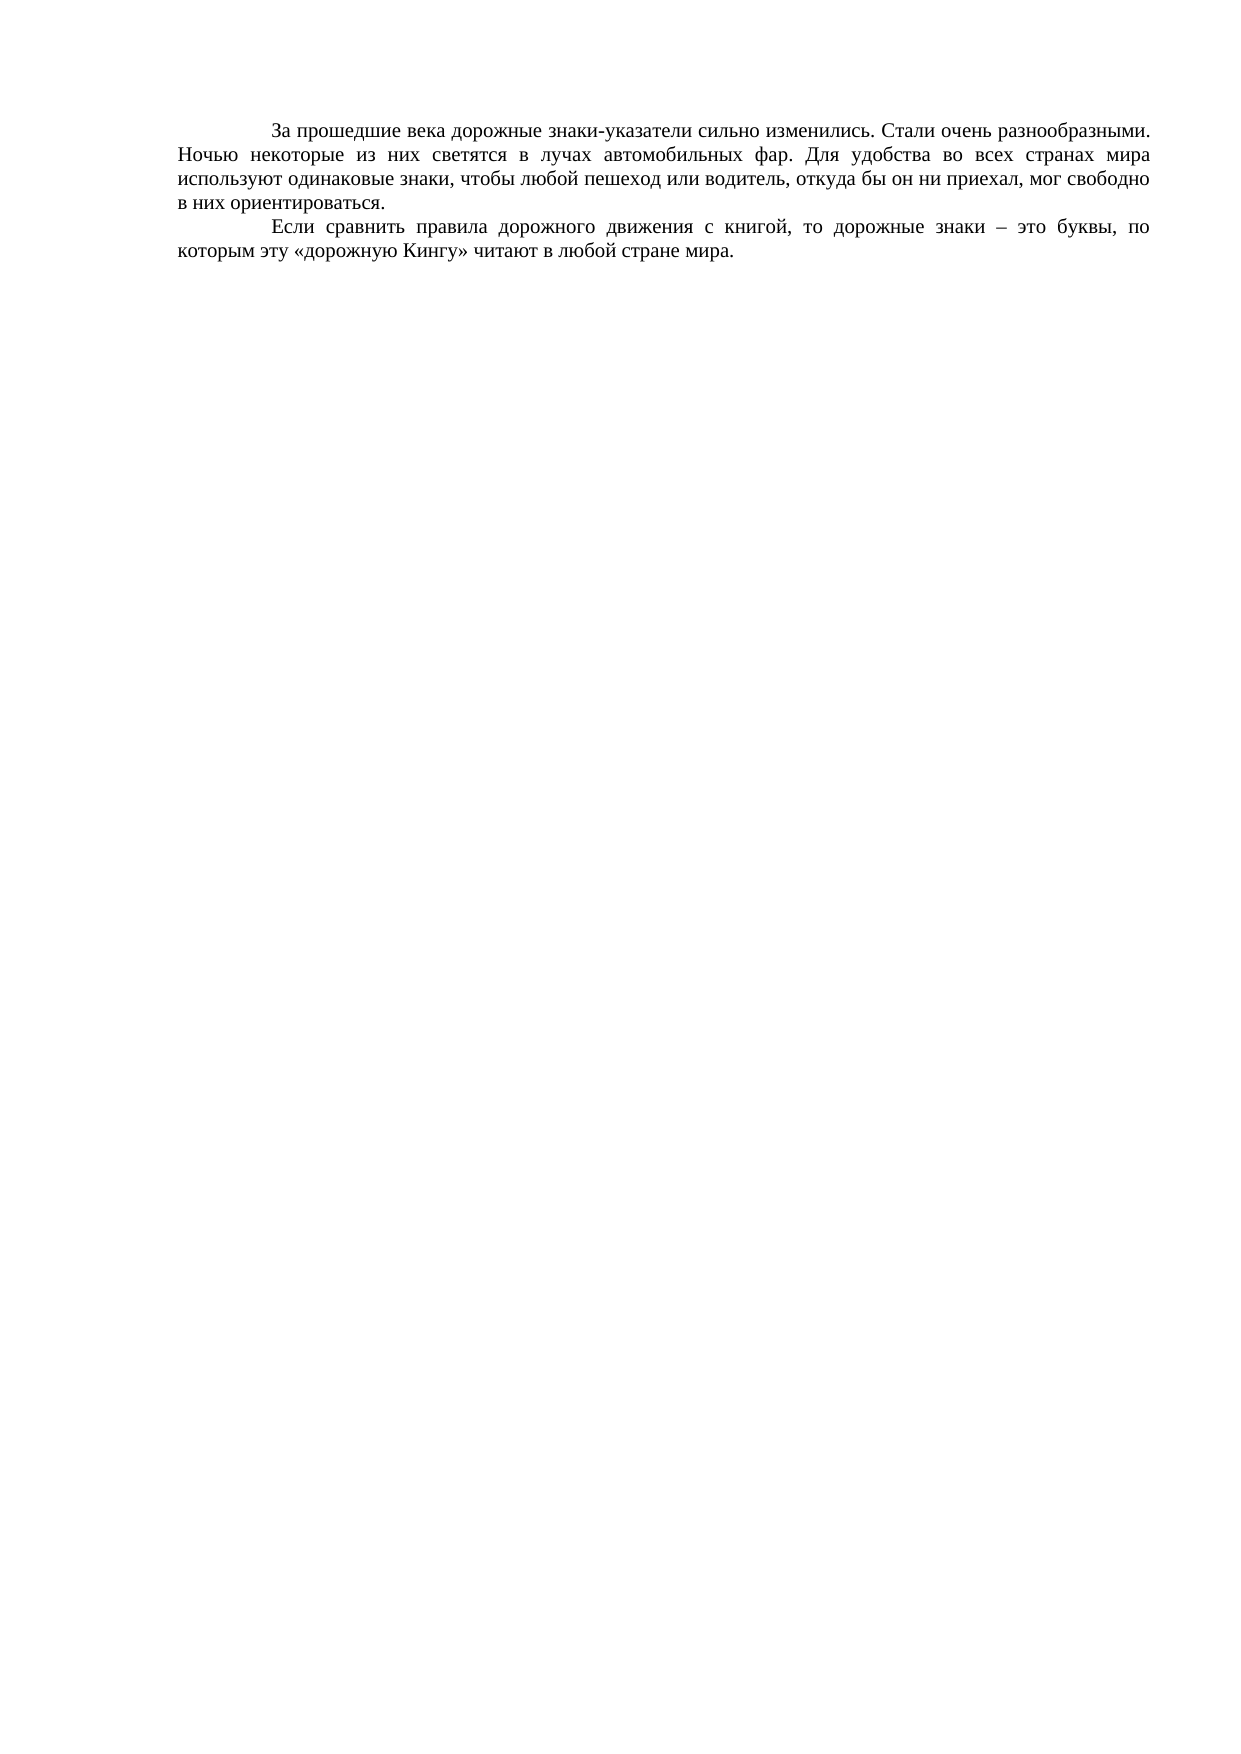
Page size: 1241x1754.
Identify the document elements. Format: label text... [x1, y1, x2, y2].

text Если сравнить правила дорожного движения с книгой, то дорожные знаки – это буквы, по которым эту «дорожную Кингу» читают в любой стране мира. [177, 214, 1152, 262]
text За прошедшие века дорожные знаки-указатели сильно изменились. Стали очень разнообразными. Ночью некоторые из них светятся в лучах автомобильных фар. Для удобства во всех странах мира используют одинаковые знаки, чтобы любой пешеход или водитель, откуда бы он ни приехал, мог свободно в них ориентироваться. [177, 118, 1152, 214]
